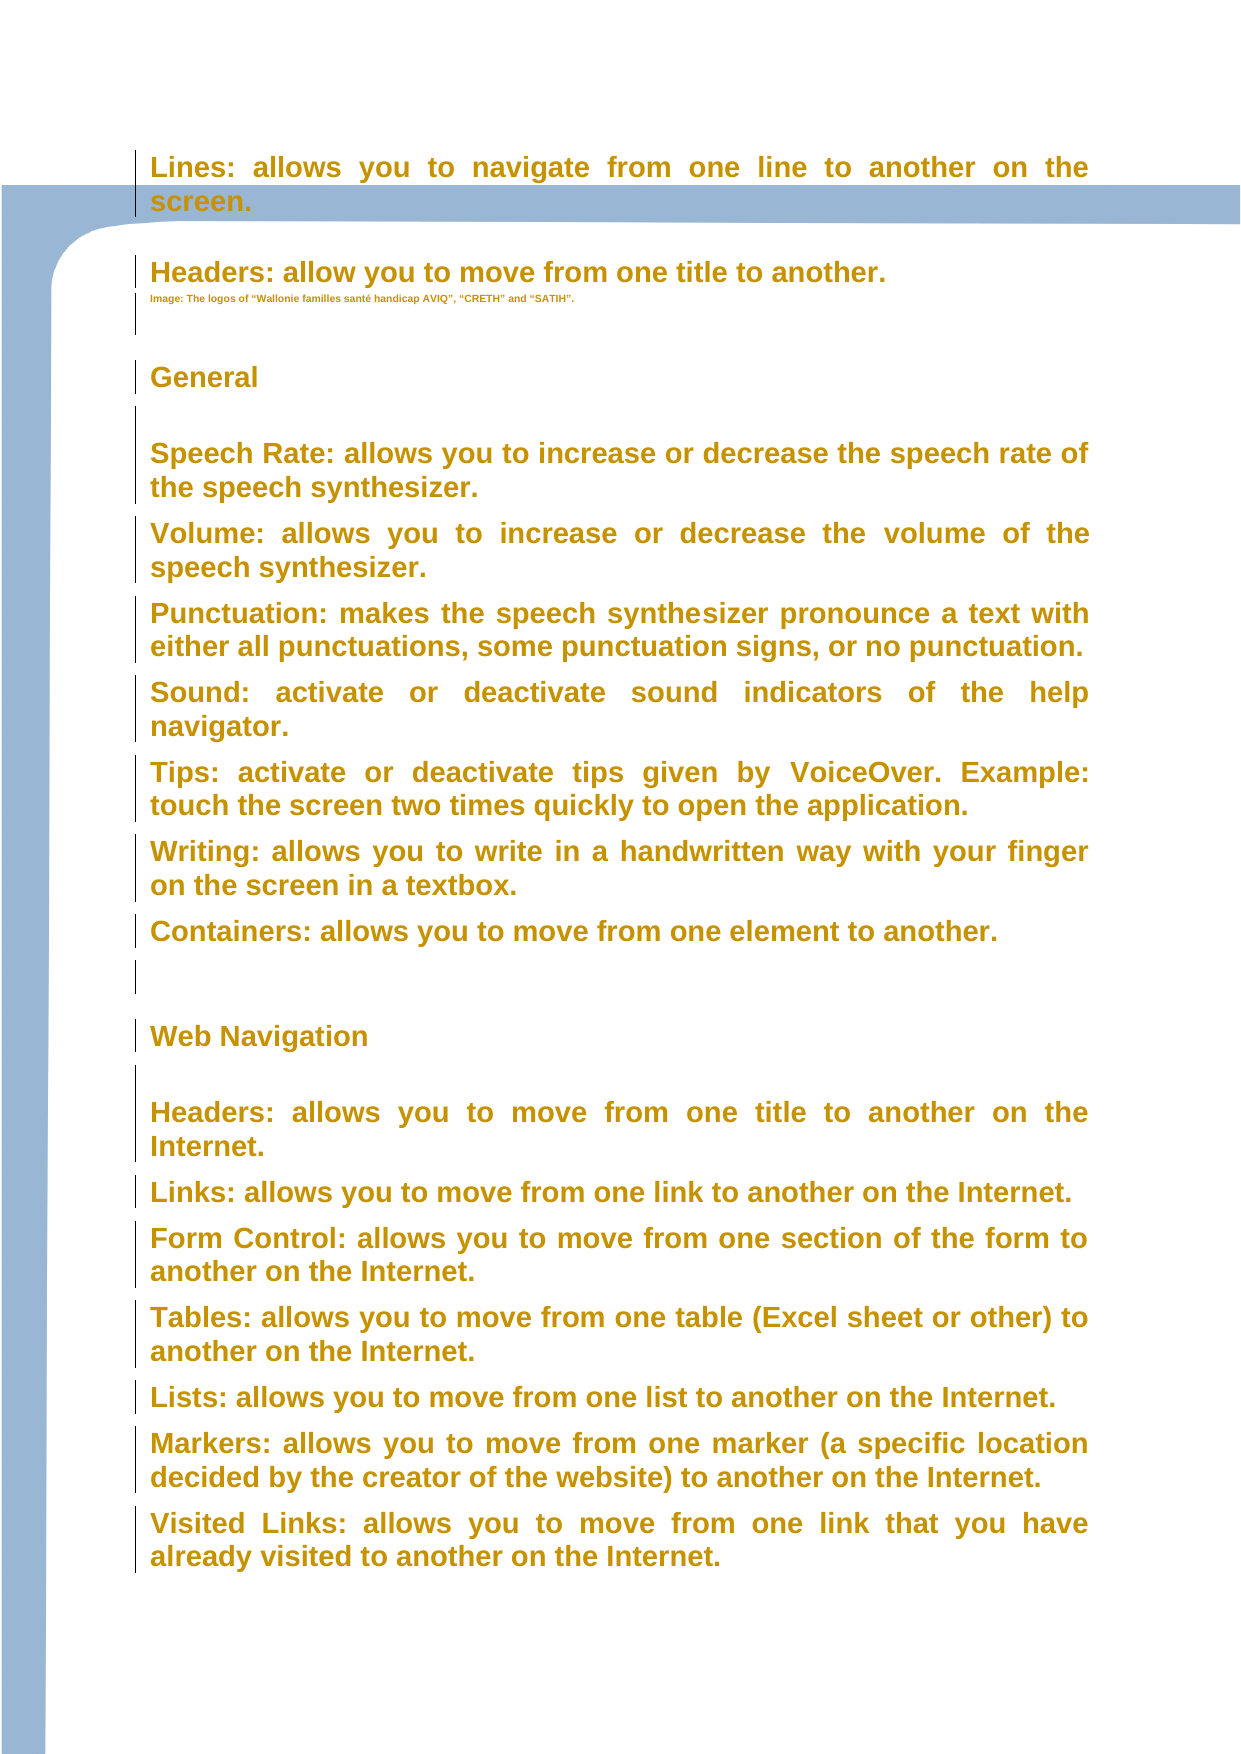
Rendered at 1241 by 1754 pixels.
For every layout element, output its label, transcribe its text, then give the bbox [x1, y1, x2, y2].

text Containers: allows you to move from one element to another. [150, 914, 1090, 948]
text Volume: allows you to increase or decrease the volume of the speech synthesizer. [150, 516, 1090, 583]
subtitle Headers: allow you to move from one title to another. [150, 255, 1090, 288]
text Form Control: allows you to move from one section of the form to another on the Internet. [150, 1221, 1090, 1288]
text Tips: activate or deactivate tips given by VoiceOver. Example: touch the screen two times quickly to open the application. [150, 755, 1090, 822]
text Speech Rate: allows you to increase or decrease the speech rate of the speech synthesizer. [150, 437, 1090, 504]
text Headers: allows you to move from one title to another on the Internet. [150, 1095, 1090, 1162]
subtitle General [150, 360, 1090, 393]
text Markers: allows you to move from one marker (a specific location decided by the creator of the website) to another on the Internet. [150, 1426, 1090, 1493]
subtitle Web Navigation [150, 1019, 1090, 1052]
picture [1, 185, 1241, 1754]
text Punctuation: makes the speech synthesizer pronounce a text with either all punctuations, some punctuation signs, or no punctuation. [150, 596, 1090, 663]
text Lists: allows you to move from one list to another on the Internet. [150, 1380, 1090, 1413]
text Links: allows you to move from one link to another on the Internet. [150, 1175, 1090, 1208]
text Tables: allows you to move from one table (Excel sheet or other) to another on the Internet. [150, 1300, 1090, 1367]
text Visited Links: allows you to move from one link that you have already visited to another on the Internet. [150, 1506, 1090, 1573]
text Writing: allows you to write in a handwritten way with your finger on the screen in a textbox. [150, 834, 1090, 902]
text Sound: activate or deactivate sound indicators of the help navigator. [150, 675, 1090, 742]
text Lines: allows you to navigate from one line to another on the screen. [150, 150, 1090, 217]
